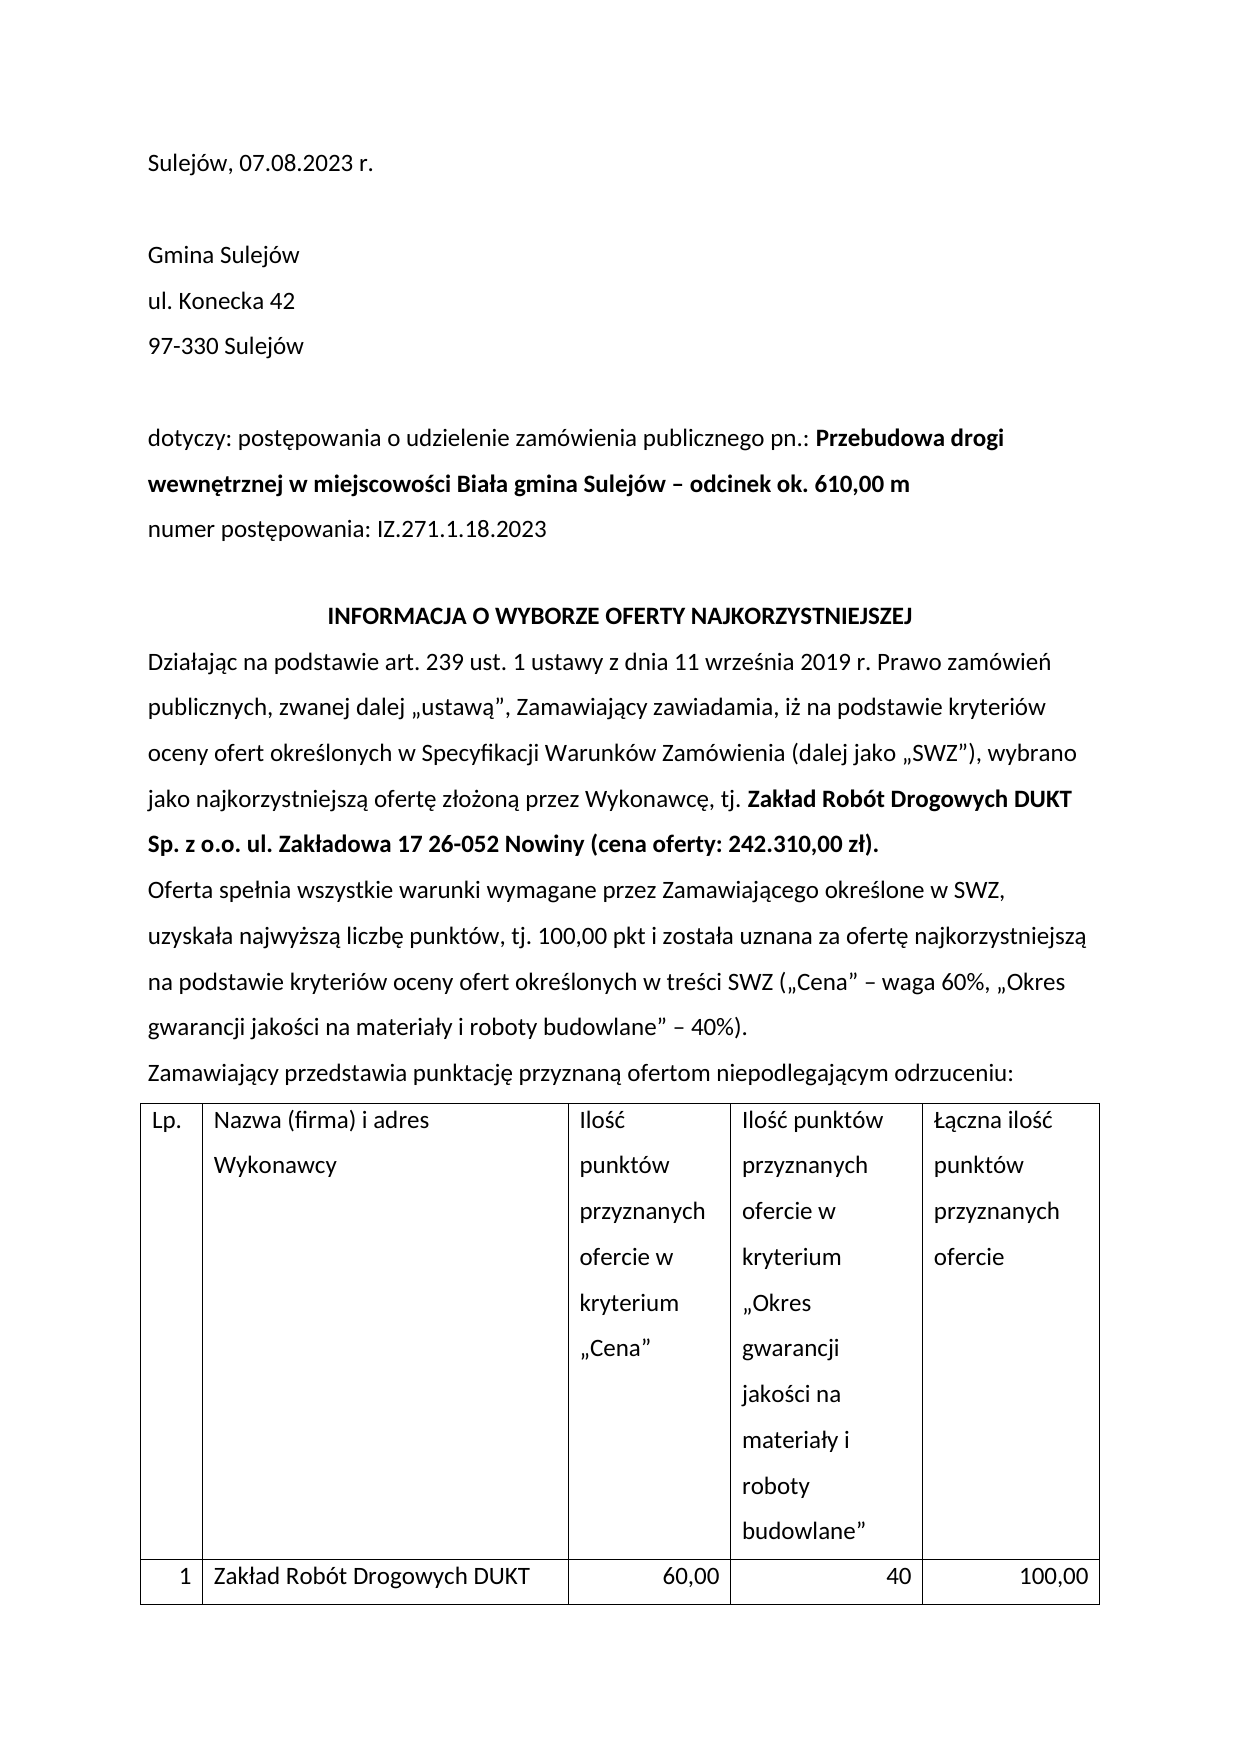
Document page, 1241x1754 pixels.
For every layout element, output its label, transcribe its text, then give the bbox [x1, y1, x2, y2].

table_cell 60,00 [569, 1560, 730, 1604]
table_header Lp. [141, 1104, 202, 1559]
table_header Nazwa (firma) i adres Wykonawcy [203, 1104, 568, 1559]
text Gmina Sulejów [148, 239, 1093, 269]
text Zamawiający przedstawia punktację przyznaną ofertom niepodlegającym odrzuceniu: [148, 1057, 1093, 1088]
text dotyczy: postępowania o udzielenie zamówienia publicznego pn.: Przebudowa drogi wewnętrznej w miejscowości Biała gmina Sulejów – odcinek ok. 610,00 m [148, 422, 1093, 498]
text ul. Konecka 42 [148, 285, 1093, 315]
text numer postępowania: IZ.271.1.18.2023 [148, 513, 1093, 586]
table_cell 40 [731, 1560, 922, 1604]
text Działając na podstawie art. 239 ust. 1 ustawy z dnia 11 września 2019 r. Prawo zamówień publicznych, zwanej dalej „ustawą”, Zamawiający zawiadamia, iż na podstawie kryteriów oceny ofert określonych w Specyfikacji Warunków Zamówienia (dalej jako „SWZ”), wybrano jako najkorzystniejszą ofertę złożoną przez Wykonawcę, tj. Zakład Robót Drogowych DUKT Sp. z o.o. ul. Zakładowa 17 26-052 Nowiny (cena oferty: 242.310,00 zł). [148, 646, 1093, 859]
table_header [731, 1104, 922, 1559]
text 97-330 Sulejów [148, 331, 1093, 361]
text Sulejów, 07.08.2023 r. [148, 148, 1093, 178]
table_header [569, 1104, 730, 1559]
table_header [923, 1104, 1099, 1559]
table_cell 1 [141, 1560, 202, 1604]
text Oferta spełnia wszystkie warunki wymagane przez Zamawiającego określone w SWZ, uzyskała najwyższą liczbę punktów, tj. 100,00 pkt i została uznana za ofertę najkorzystniejszą na podstawie kryteriów oceny ofert określonych w treści SWZ („Cena” – waga 60%, „Okres gwarancji jakości na materiały i roboty budowlane” – 40%). [148, 874, 1093, 1042]
subtitle INFORMACJA O WYBORZE OFERTY NAJKORZYSTNIEJSZEJ [148, 600, 1093, 630]
table_cell 100,00 [923, 1560, 1099, 1604]
table_cell Zakład Robót Drogowych DUKT Sp. z o.o. ul. Zakładowa 17 26-052 Nowiny [203, 1560, 568, 1604]
